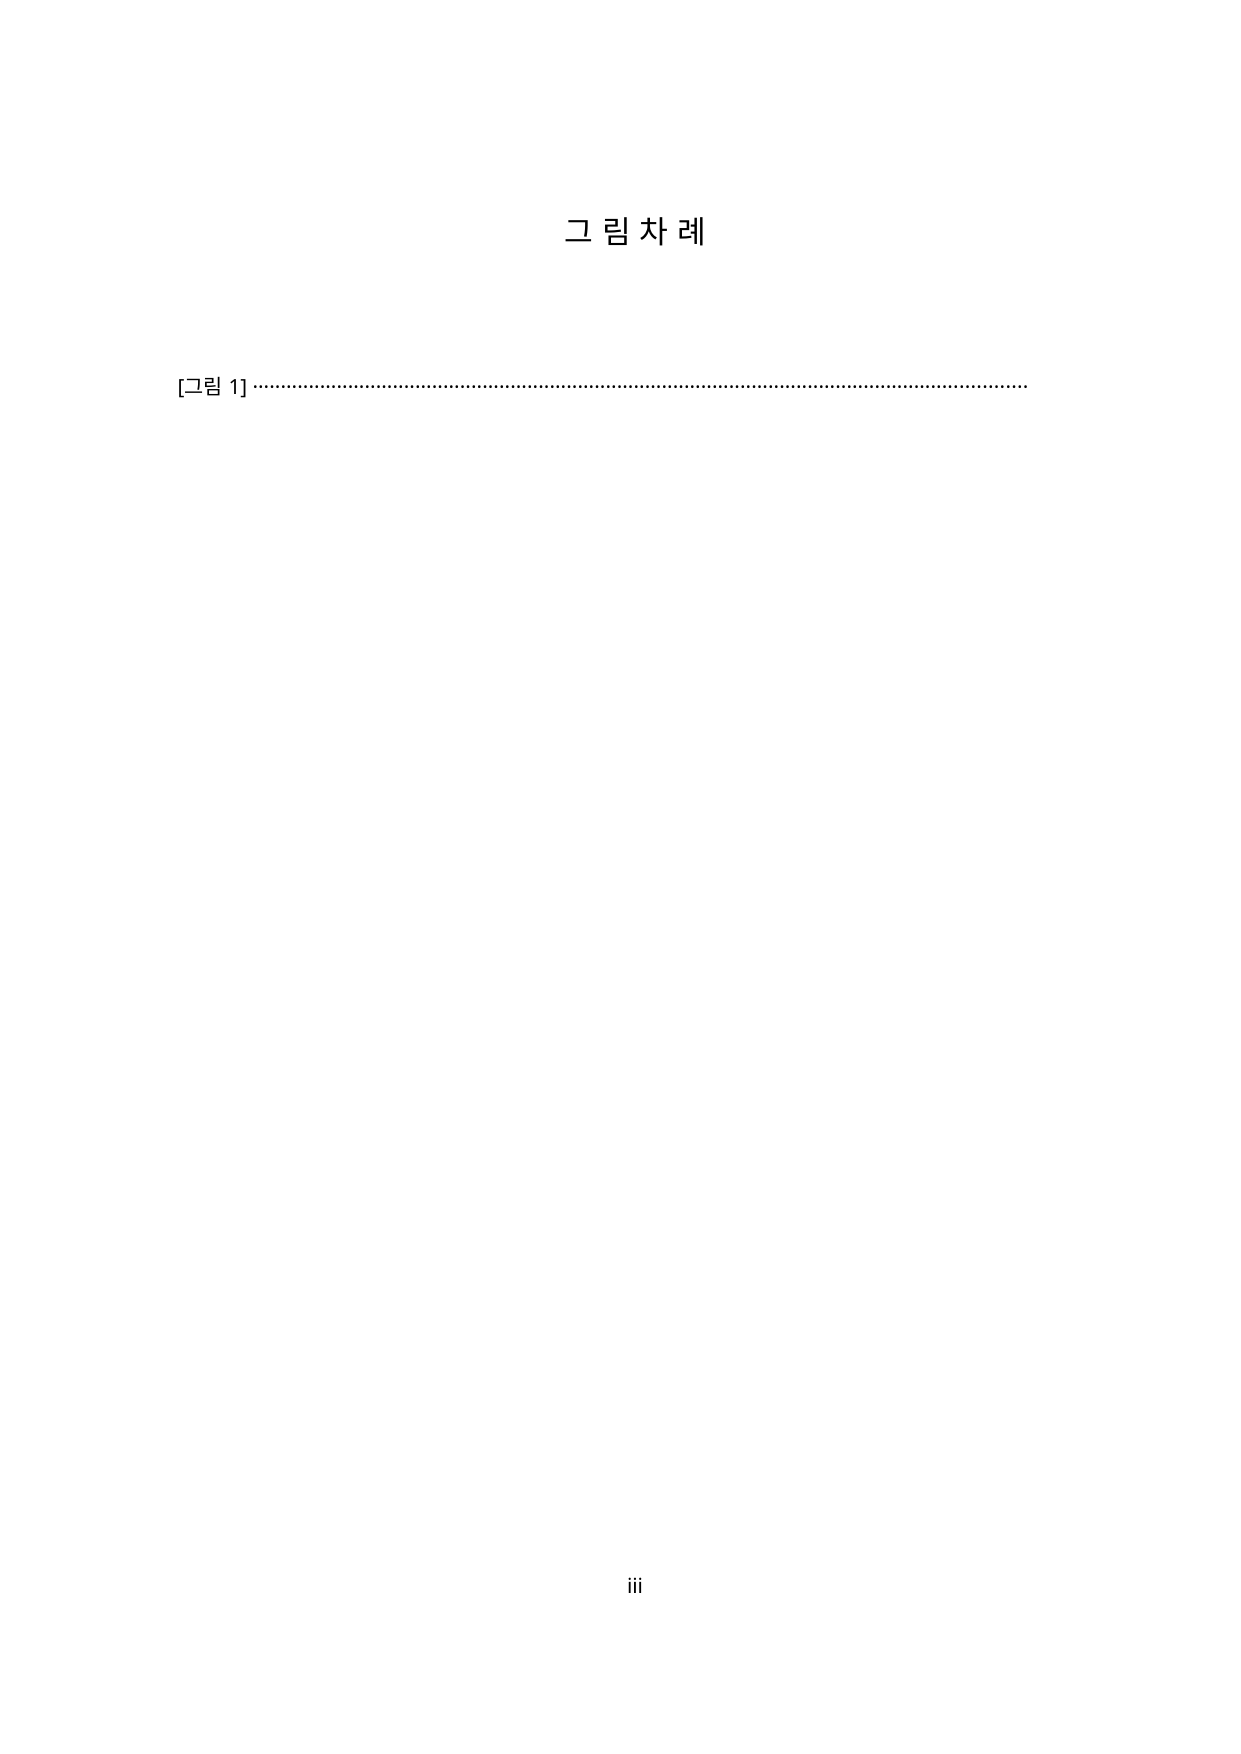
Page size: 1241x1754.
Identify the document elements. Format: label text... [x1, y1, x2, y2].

text [그림 1] [177, 370, 1092, 400]
text 그 림 차 례 [177, 207, 1092, 252]
